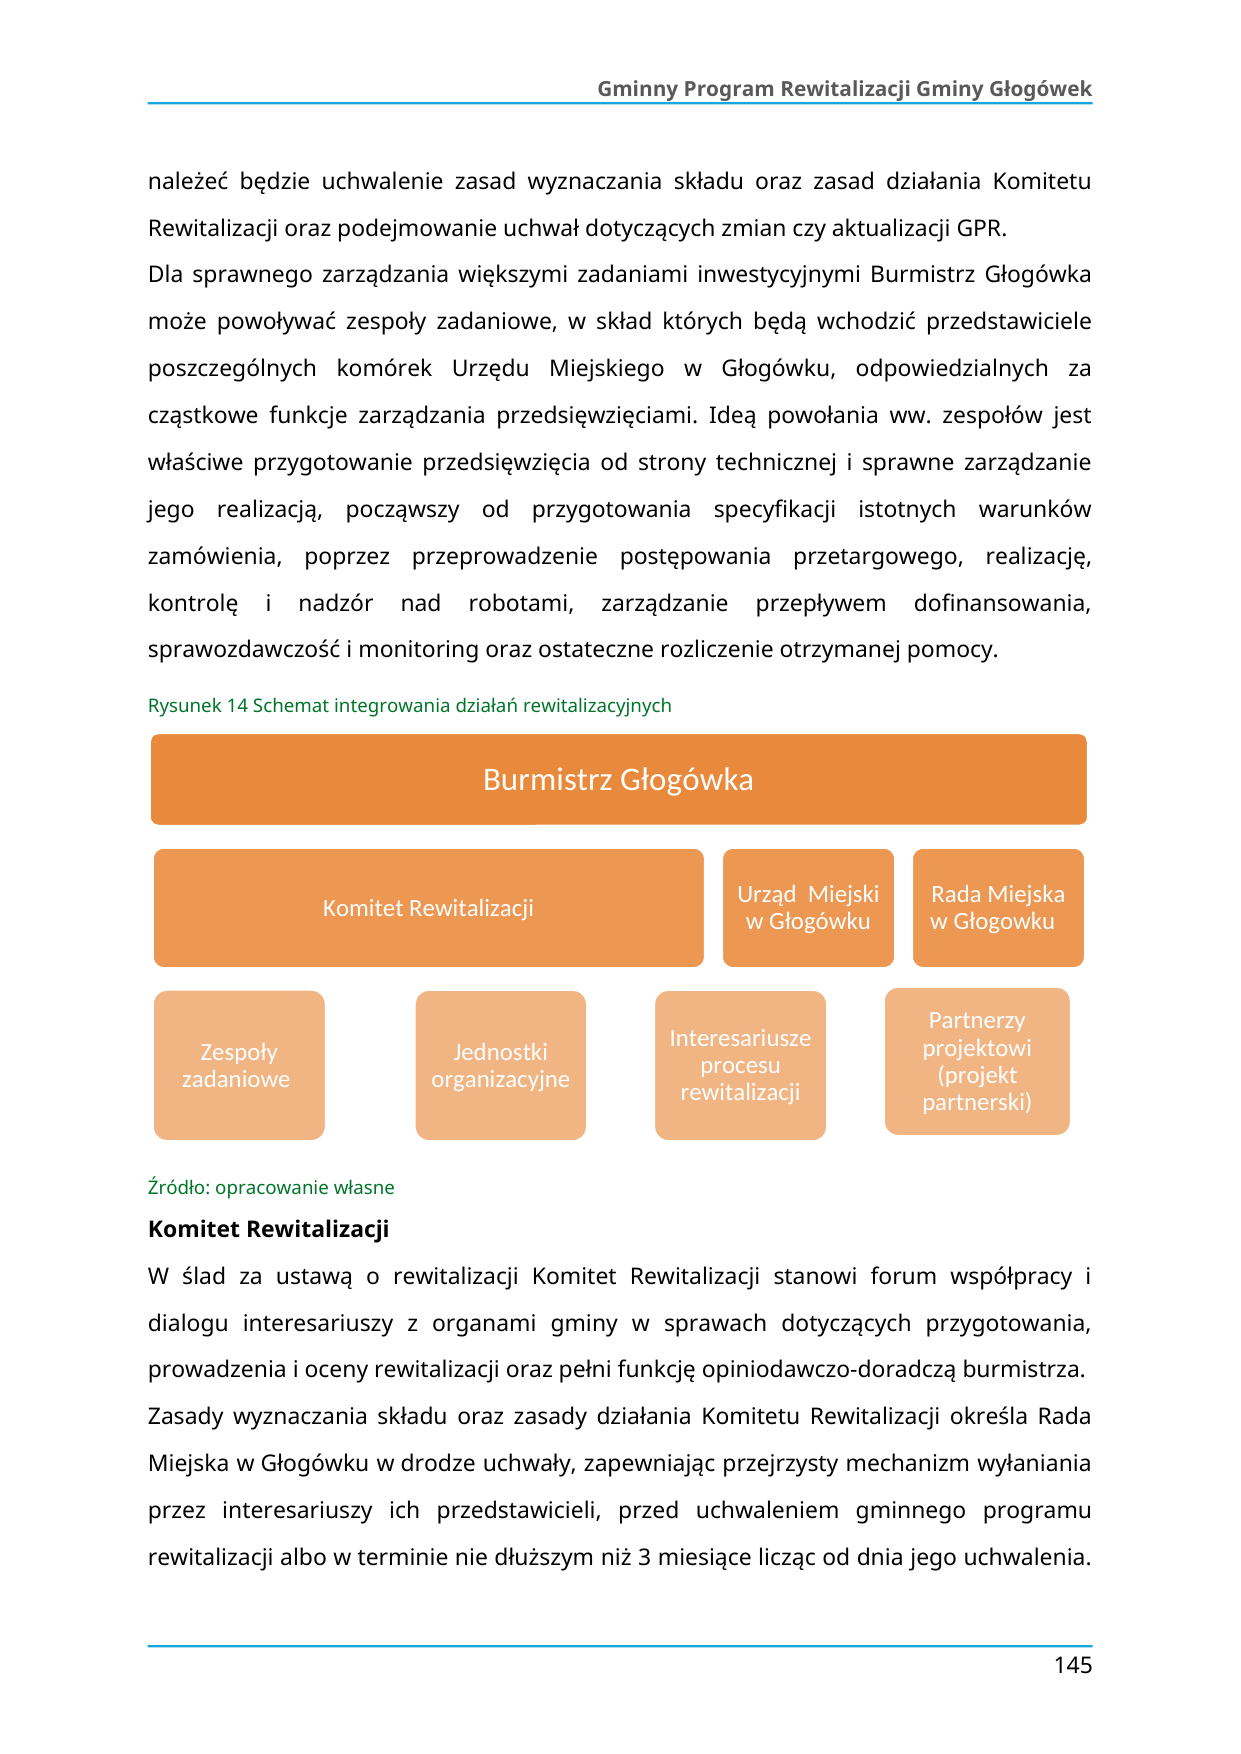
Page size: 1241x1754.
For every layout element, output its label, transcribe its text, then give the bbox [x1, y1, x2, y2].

text W ślad za ustawą o rewitalizacji Komitet Rewitalizacji stanowi forum współpracy i dialogu interesariuszy z organami gminy w sprawach dotyczących przygotowania, prowadzenia i oceny rewitalizacji oraz pełni funkcję opiniodawczo-doradczą burmistrza. [148, 1259, 1093, 1384]
text Komitet Rewitalizacji [148, 1213, 1093, 1244]
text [148, 165, 1093, 243]
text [148, 1400, 1093, 1572]
text Źródło: opracowanie własne [148, 1175, 1093, 1200]
text Dla sprawnego zarządzania większymi zadaniami inwestycyjnymi Burmistrz Głogówka może powoływać zespoły zadaniowe, w skład których będą wchodzić przedstawiciele poszczególnych komórek Urzędu Miejskiego w Głogówku, odpowiedzialnych za cząstkowe funkcje zarządzania przedsięwzięciami. Ideą powołania ww. zespołów jest właściwe przygotowanie przedsięwzięcia od strony technicznej i sprawne zarządzanie jego realizacją, począwszy od przygotowania specyfikacji istotnych warunków zamówienia, poprzez przeprowadzenie postępowania przetargowego, realizację, kontrolę i nadzór nad robotami, zarządzanie przepływem dofinansowania, sprawozdawczość i monitoring oraz ostateczne rozliczenie otrzymanej pomocy. [148, 258, 1093, 665]
